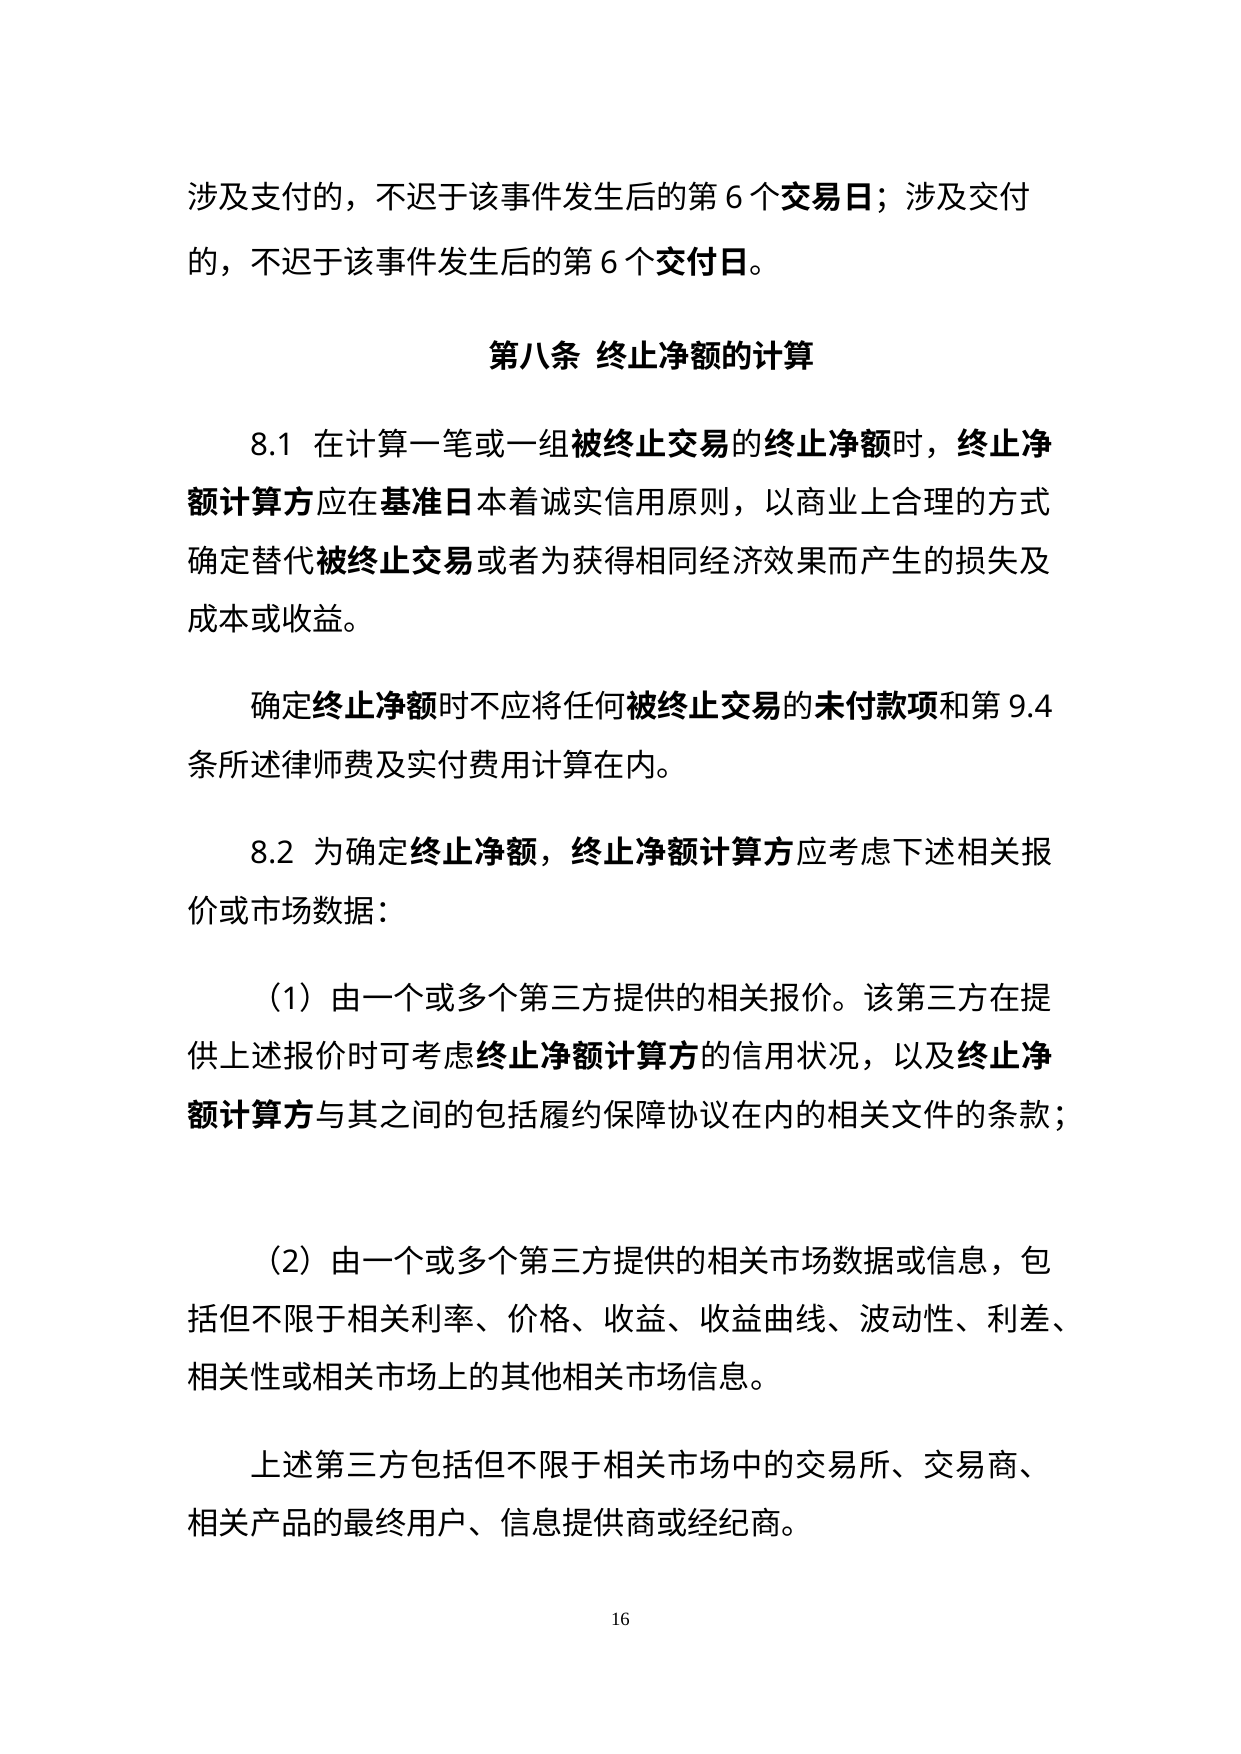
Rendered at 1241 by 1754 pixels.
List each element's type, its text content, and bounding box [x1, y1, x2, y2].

subtitle 第八条 终止净额的计算 [187, 321, 1053, 379]
text （1）由一个或多个第三方提供的相关报价。该第三方在提供上述报价时可考虑终止净额计算方的信用状况，以及终止净额计算方与其之间的包括履约保障协议在内的相关文件的条款； [187, 963, 1053, 1196]
text 确定终止净额时不应将任何被终止交易的未付款项和第9.4条所述律师费及实付费用计算在内。 [187, 671, 1053, 788]
text 8.1 在计算一笔或一组被终止交易的终止净额时，终止净额计算方应在基准日本着诚实信用原则，以商业上合理的方式确定替代被终止交易或者为获得相同经济效果而产生的损失及成本或收益。 [187, 409, 1053, 642]
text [187, 162, 1053, 292]
text 上述第三方包括但不限于相关市场中的交易所、交易商、相关产品的最终用户、信息提供商或经纪商。 [187, 1429, 1053, 1546]
text 8.2 为确定终止净额，终止净额计算方应考虑下述相关报价或市场数据： [187, 817, 1053, 934]
text （2）由一个或多个第三方提供的相关市场数据或信息，包括但不限于相关利率、价格、收益、收益曲线、波动性、利差、相关性或相关市场上的其他相关市场信息。 [187, 1225, 1053, 1400]
